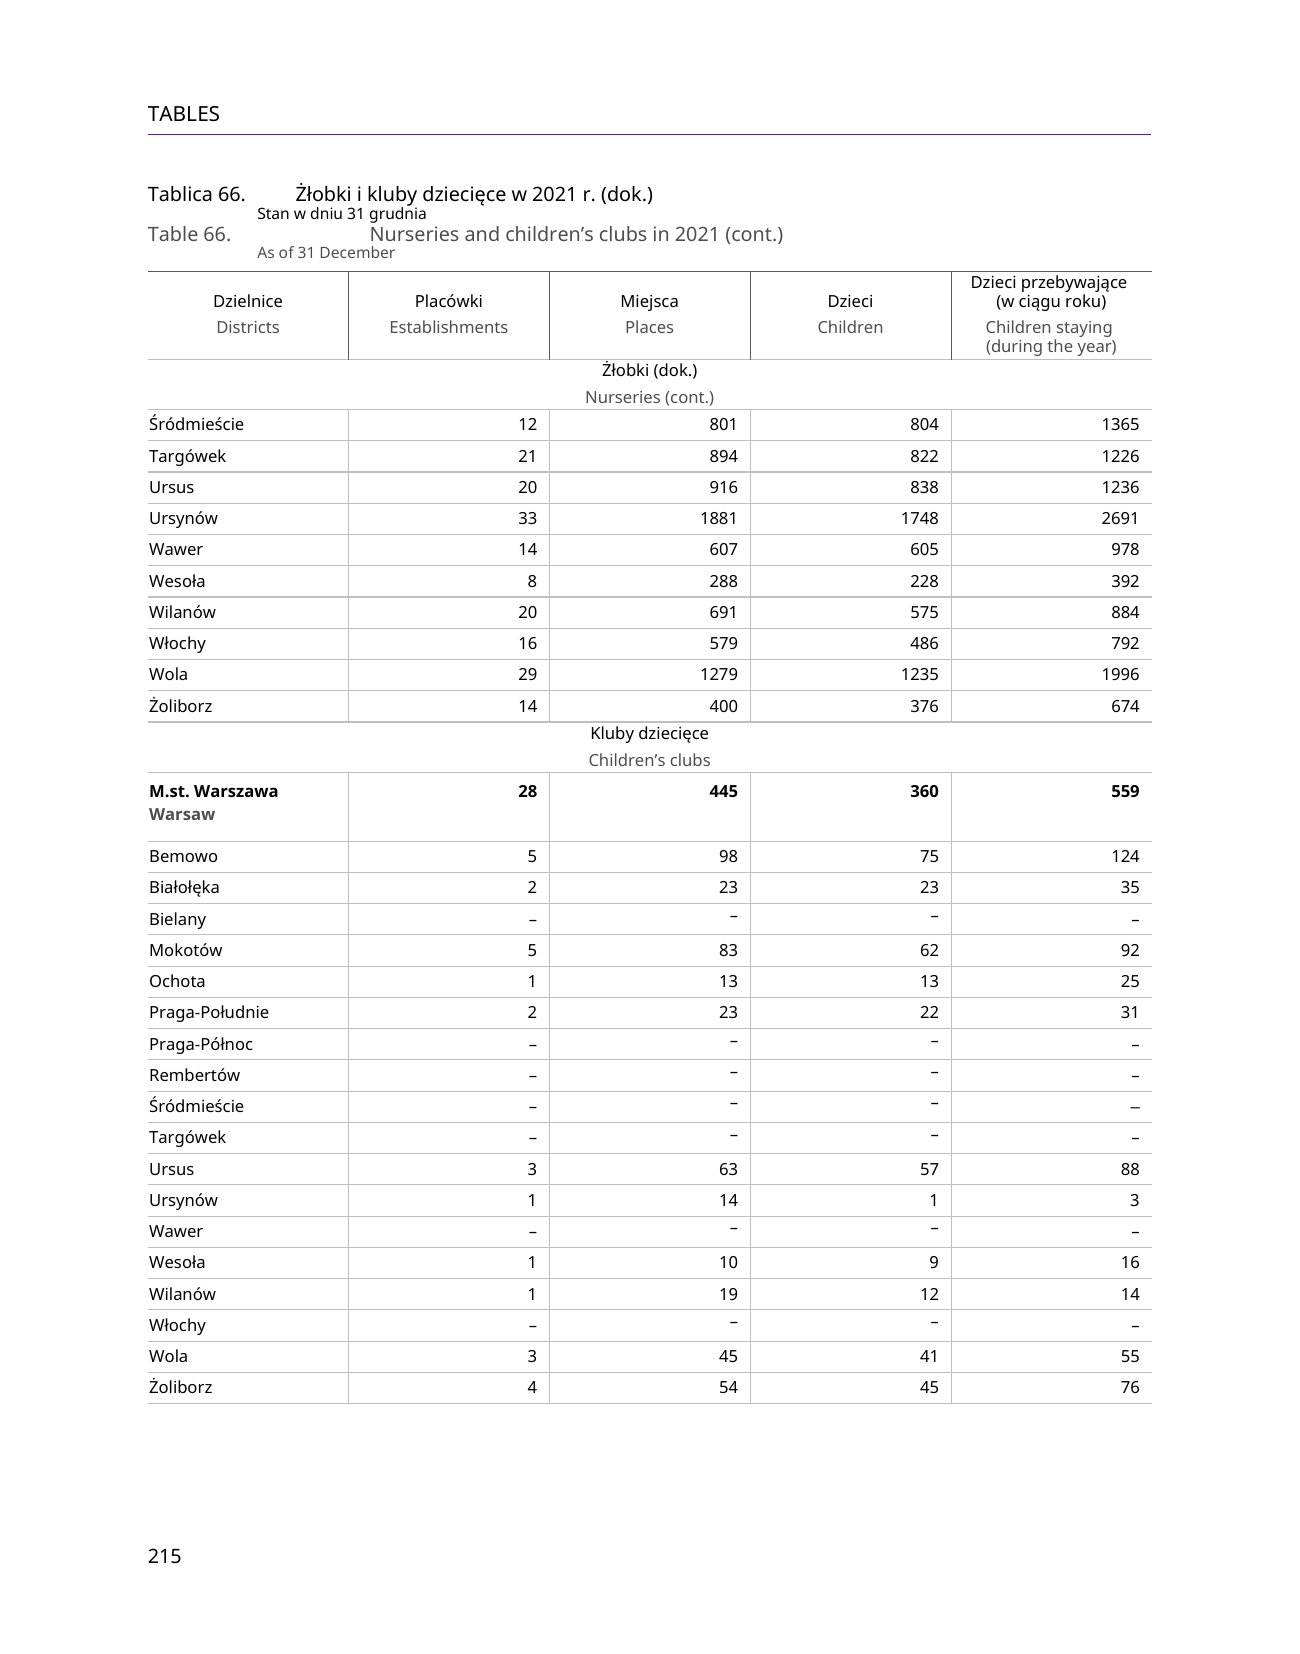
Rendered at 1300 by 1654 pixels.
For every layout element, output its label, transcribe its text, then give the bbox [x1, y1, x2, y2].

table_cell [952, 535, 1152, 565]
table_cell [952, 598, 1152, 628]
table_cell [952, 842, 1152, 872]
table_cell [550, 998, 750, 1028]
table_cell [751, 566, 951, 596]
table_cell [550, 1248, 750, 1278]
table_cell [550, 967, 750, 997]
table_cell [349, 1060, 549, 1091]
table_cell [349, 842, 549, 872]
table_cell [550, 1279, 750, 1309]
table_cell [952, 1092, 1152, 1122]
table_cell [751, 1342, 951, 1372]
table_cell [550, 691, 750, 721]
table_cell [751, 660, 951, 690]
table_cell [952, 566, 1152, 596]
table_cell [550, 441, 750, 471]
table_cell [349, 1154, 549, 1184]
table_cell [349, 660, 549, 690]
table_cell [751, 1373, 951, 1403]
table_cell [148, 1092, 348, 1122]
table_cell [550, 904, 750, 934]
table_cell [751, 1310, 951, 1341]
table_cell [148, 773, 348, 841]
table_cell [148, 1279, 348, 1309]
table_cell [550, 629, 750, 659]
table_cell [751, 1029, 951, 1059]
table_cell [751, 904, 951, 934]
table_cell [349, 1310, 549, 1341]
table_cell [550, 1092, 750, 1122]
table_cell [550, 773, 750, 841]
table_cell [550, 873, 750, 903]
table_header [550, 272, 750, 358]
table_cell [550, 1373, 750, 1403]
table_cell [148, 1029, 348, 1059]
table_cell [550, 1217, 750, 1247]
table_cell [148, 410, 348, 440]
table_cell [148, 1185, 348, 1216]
text As of 31 December [257, 246, 1151, 262]
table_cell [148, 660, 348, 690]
text Table 66. Nurseries and children’s clubs in 2021 (cont.) [148, 223, 1151, 246]
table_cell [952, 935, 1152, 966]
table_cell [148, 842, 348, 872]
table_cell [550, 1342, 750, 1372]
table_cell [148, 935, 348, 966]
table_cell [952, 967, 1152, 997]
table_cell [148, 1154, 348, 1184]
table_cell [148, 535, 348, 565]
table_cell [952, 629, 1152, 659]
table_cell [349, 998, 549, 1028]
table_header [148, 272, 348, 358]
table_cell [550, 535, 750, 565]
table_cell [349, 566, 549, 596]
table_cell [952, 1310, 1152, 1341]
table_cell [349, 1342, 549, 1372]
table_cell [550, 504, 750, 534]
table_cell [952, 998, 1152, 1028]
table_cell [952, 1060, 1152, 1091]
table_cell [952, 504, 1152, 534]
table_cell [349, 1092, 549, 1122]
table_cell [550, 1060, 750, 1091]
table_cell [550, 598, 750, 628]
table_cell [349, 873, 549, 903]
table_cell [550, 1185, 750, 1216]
text Stan w dniu 31 grudnia [257, 206, 1151, 223]
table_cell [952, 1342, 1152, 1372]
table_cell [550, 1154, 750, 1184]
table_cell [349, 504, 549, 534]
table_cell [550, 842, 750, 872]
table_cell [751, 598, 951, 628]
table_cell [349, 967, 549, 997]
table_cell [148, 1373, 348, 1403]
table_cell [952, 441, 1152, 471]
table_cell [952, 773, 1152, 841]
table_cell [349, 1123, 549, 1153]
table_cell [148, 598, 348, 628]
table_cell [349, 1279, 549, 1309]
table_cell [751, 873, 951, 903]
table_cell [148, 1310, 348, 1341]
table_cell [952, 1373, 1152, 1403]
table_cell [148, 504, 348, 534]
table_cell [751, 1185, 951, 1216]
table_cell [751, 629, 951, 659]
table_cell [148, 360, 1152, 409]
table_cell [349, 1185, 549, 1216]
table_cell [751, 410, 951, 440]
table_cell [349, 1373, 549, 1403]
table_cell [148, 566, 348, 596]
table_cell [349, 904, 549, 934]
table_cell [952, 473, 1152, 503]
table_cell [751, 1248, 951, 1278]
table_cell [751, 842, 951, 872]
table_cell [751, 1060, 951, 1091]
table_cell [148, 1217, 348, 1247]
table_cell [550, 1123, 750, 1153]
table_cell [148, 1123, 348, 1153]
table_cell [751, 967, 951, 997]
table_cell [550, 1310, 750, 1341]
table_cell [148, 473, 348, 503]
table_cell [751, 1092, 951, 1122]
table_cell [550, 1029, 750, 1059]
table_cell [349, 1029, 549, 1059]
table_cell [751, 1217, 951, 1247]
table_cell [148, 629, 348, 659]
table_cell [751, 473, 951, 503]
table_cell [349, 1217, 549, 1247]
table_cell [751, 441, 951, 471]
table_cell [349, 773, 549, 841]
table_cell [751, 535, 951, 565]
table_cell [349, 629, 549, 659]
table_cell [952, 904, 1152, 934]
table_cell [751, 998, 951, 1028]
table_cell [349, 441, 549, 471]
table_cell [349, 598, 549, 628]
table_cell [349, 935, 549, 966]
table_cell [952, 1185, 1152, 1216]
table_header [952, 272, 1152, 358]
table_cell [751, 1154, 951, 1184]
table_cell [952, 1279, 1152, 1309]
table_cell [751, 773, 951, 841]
text Tablica 66. Żłobki i kluby dziecięce w 2021 r. (dok.) [148, 183, 1151, 206]
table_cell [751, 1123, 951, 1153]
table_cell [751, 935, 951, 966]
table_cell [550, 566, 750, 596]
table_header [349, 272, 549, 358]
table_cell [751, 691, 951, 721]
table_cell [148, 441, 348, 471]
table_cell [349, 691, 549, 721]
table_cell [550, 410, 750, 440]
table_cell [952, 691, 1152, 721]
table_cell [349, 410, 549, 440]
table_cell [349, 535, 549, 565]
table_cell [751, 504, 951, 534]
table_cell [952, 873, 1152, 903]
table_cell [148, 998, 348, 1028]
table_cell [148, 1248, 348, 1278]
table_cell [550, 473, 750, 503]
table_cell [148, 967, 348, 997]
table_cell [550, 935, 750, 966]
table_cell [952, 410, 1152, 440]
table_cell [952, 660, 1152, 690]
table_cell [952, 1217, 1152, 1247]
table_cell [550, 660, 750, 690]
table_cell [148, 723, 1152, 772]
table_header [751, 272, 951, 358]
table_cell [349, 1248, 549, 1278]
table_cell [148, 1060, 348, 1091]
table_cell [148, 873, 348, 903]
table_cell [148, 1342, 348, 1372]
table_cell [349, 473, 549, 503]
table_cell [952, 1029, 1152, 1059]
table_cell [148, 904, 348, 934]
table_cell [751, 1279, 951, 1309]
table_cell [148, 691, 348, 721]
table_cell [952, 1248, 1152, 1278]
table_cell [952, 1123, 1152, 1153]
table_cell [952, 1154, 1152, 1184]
